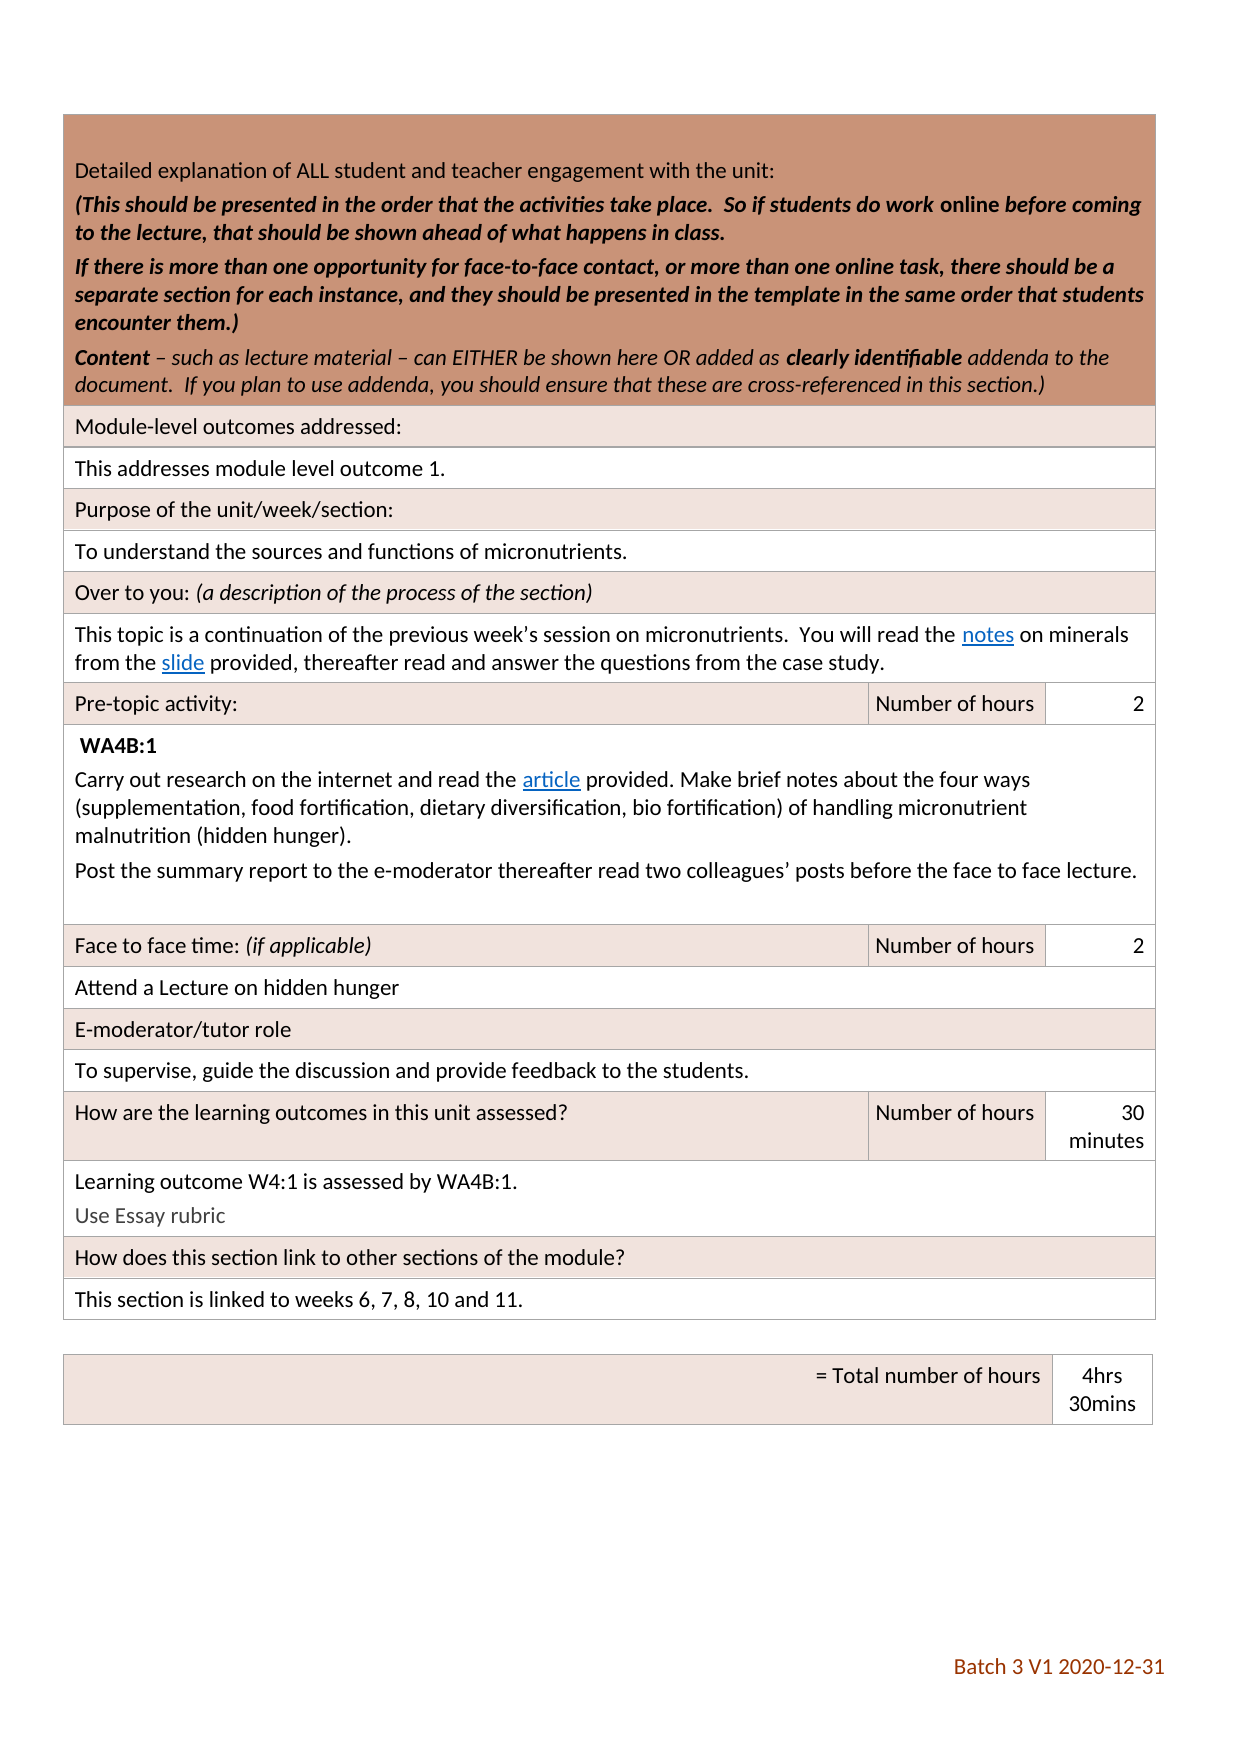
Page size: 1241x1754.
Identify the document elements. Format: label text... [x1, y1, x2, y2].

table_cell How are the learning outcomes in this unit assessed? [64, 1092, 868, 1160]
table_cell This section is linked to weeks 6, 7, 8, 10 and 11. [64, 1279, 1155, 1319]
table_cell To understand the sources and functions of micronutrients. [64, 531, 1155, 571]
table_header = Total number of hours [64, 1355, 1052, 1424]
table_header 4hrs 30mins [1053, 1355, 1152, 1424]
table_cell Attend a Lecture on hidden hunger [64, 967, 1155, 1007]
table_cell How does this section link to other sections of the module? [64, 1237, 1155, 1277]
table_cell Module-level outcomes addressed: [64, 406, 1155, 446]
table_cell This topic is a continuation of the previous week’s session on micronutrients. You will read the notes on minerals from the slide provided, thereafter read and answer the questions from the case study. [64, 614, 1155, 682]
table_header Detailed explanation of ALL student and teacher engagement with the unit: (This should be presented in the order that the activities take place. So if students do work online before coming to the lecture, that should be shown ahead of what happens in class. If there is more than one opportunity for face-to-face contact, or more than one online task, there should be a separate section for each instance, and they should be presented in the template in the same order that students encounter them.) Content – such as lecture material – can EITHER be shown here OR added as clearly identifiable addenda to the document. If you plan to use addenda, you should ensure that these are cross-referenced in this section.) [64, 115, 1155, 405]
table_cell 30 minutes [1046, 1092, 1155, 1160]
table_cell Learning outcome W4:1 is assessed by WA4B:1. Use Essay rubric [64, 1161, 1155, 1236]
table_cell Over to you: (a description of the process of the section) [64, 572, 1155, 613]
table_cell E-moderator/tutor role [64, 1009, 1155, 1049]
table_cell WA4B:1 Carry out research on the internet and read the article provided. Make brief notes about the four ways (supplementation, food fortification, dietary diversification, bio fortification) of handling micronutrient malnutrition (hidden hunger). Post the summary report to the e-moderator thereafter read two colleagues’ posts before the face to face lecture. [64, 725, 1155, 924]
table_cell Number of hours [869, 683, 1045, 724]
table_cell This addresses module level outcome 1. [64, 448, 1155, 488]
table_cell Pre-topic activity: [64, 683, 868, 724]
table_cell Purpose of the unit/week/section: [64, 489, 1155, 529]
table_cell 2 [1046, 925, 1155, 966]
table_cell 2 [1046, 683, 1155, 724]
table_cell Number of hours [869, 1092, 1045, 1160]
table_cell Face to face time: (if applicable) [64, 925, 868, 966]
table_cell To supervise, guide the discussion and provide feedback to the students. [64, 1050, 1155, 1091]
table_cell Number of hours [869, 925, 1045, 966]
